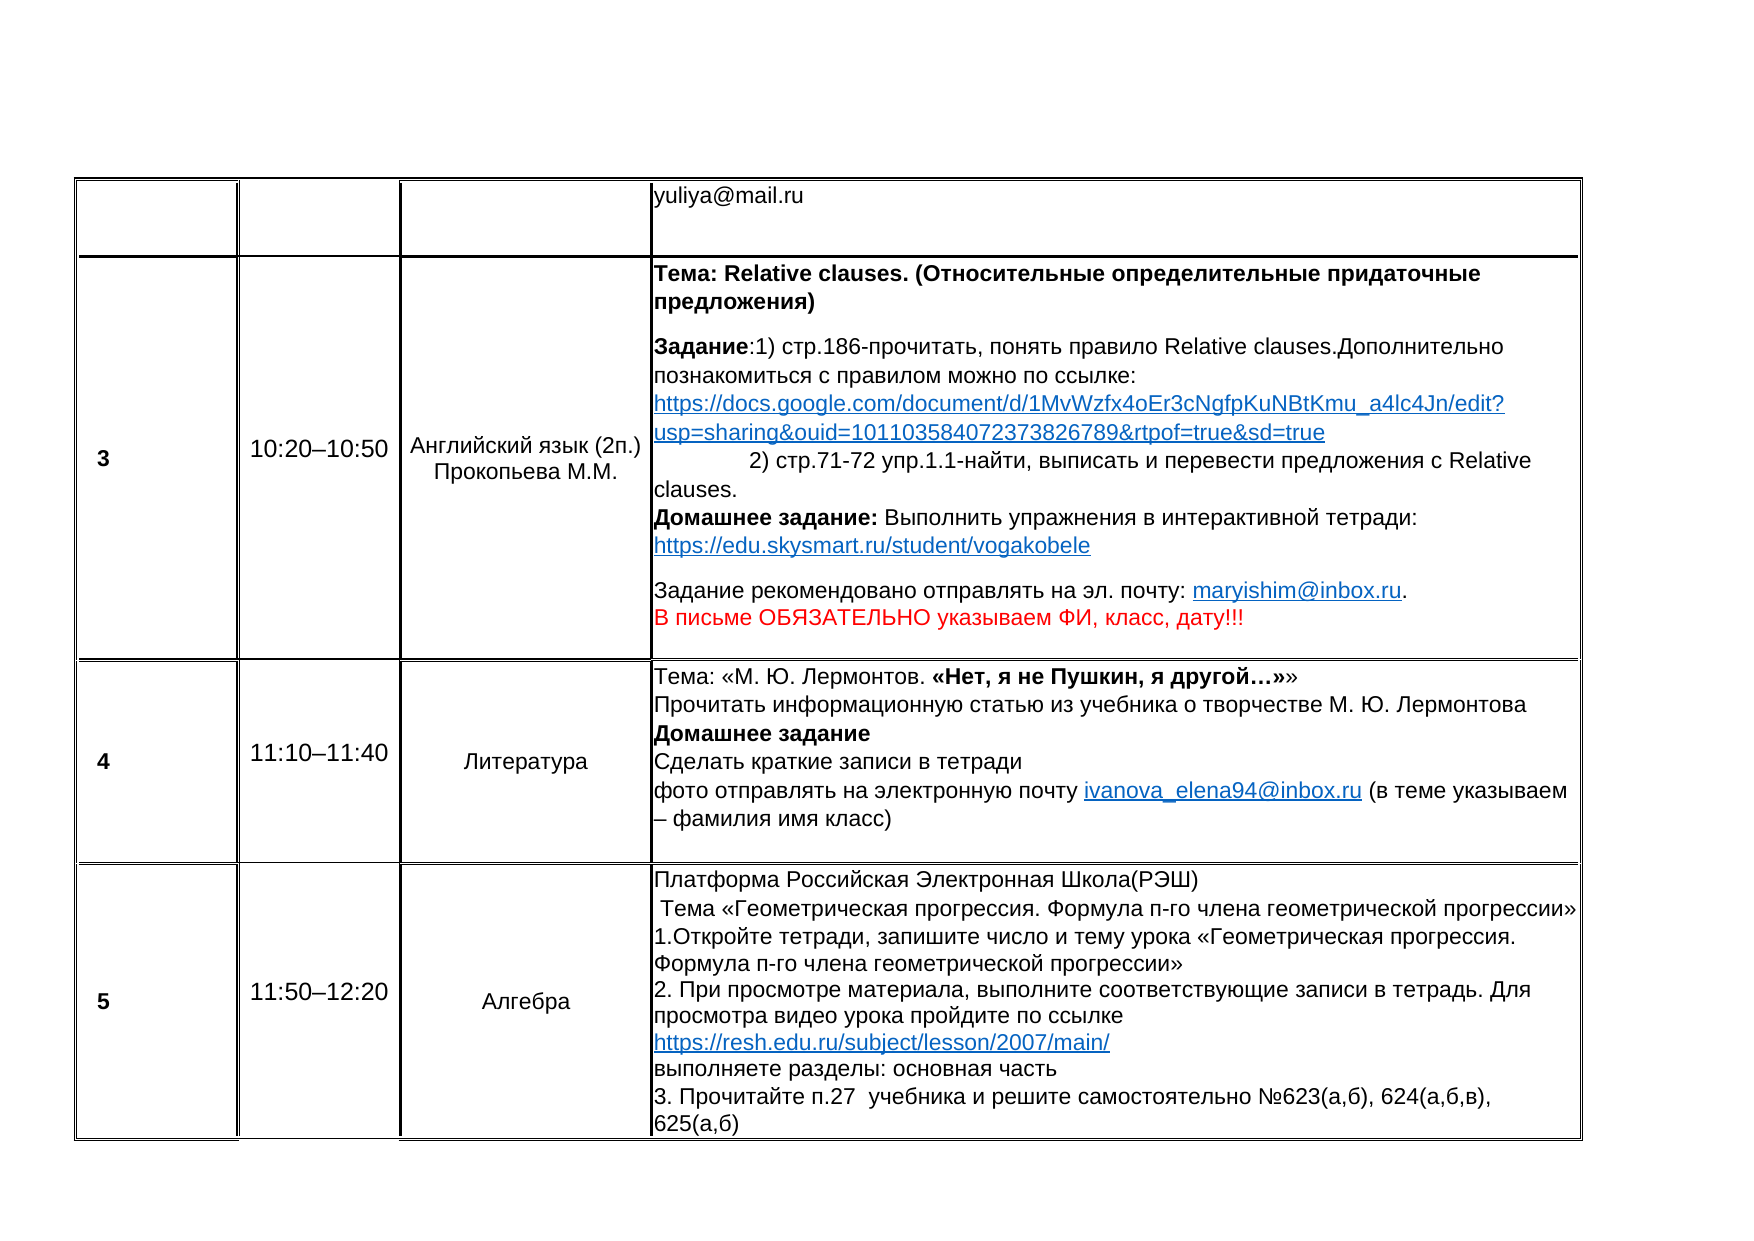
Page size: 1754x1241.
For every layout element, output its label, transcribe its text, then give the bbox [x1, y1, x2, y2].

table_cell 3 [77, 181, 238, 255]
table_cell Английский язык (2п.) Прокопьева М.М. [402, 258, 650, 658]
table_cell 11:10–11:40 [240, 660, 399, 861]
table_cell Тема: Relative clauses. (Относительные определительные придаточные предложения) Задание:1) стр.186-прочитать, понять правило Relative clauses.Дополнительно познакомиться с правилом можно по ссылке: https://docs.google.com/document/d/1MvWzfx4oEr3cNgfpKuNBtKmu_a4lc4Jn/edit?usp=sharing&ouid=101103584072373826789&rtpof=true&sd=true 2) стр.71-72 упр.1.1-найти, выписать и перевести предложения с Relative clauses. Домашнее задание: Выполнить упражнения в интерактивной тетради: https://edu.skysmart.ru/student/vogakobele Задание рекомендовано отправлять на эл. почту: maryishim@inbox.ru. В письме ОБЯЗАТЕЛЬНО указываем ФИ, класс, дату!!! [653, 255, 1580, 658]
table_cell 5 [77, 861, 238, 1138]
table_cell 4 [77, 658, 237, 861]
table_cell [400, 181, 651, 255]
table_cell Платформа Российская Электронная Школа(РЭШ) Тема «Геометрическая прогрессия. Формула п-го члена геометрической прогрессии» 1.Откройте тетради, запишите число и тему урока «Геометрическая прогрессия. Формула п-го члена геометрической прогрессии» 2. При просмотре материала, выполните соответствующие записи в тетрадь. Для просмотра видео урока пройдите по ссылке https://resh.edu.ru/subject/lesson/2007/main/ выполняете разделы: основная часть 3. Прочитайте п.27 учебника и решите самостоятельно №623(а,б), 624(а,б,в), 625(а,б) [651, 861, 1580, 1138]
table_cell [651, 181, 1580, 255]
table_cell 11:50–12:20 [238, 863, 400, 1138]
table_cell 3 [77, 255, 236, 658]
table_cell Тема: «М. Ю. Лермонтов. «Нет, я не Пушкин, я другой…»» Прочитать информационную статью из учебника о творчестве М. Ю. Лермонтова Домашнее задание Сделать краткие записи в тетради фото отправлять на электронную почту ivanova_elena94@inbox.ru (в теме указываем – фамилия имя класс) [653, 658, 1580, 861]
table_cell Алгебра [400, 865, 651, 1138]
table_cell Литература [402, 662, 650, 861]
table_cell 10:20–10:50 [238, 179, 400, 255]
table_cell 10:20–10:50 [240, 257, 399, 658]
